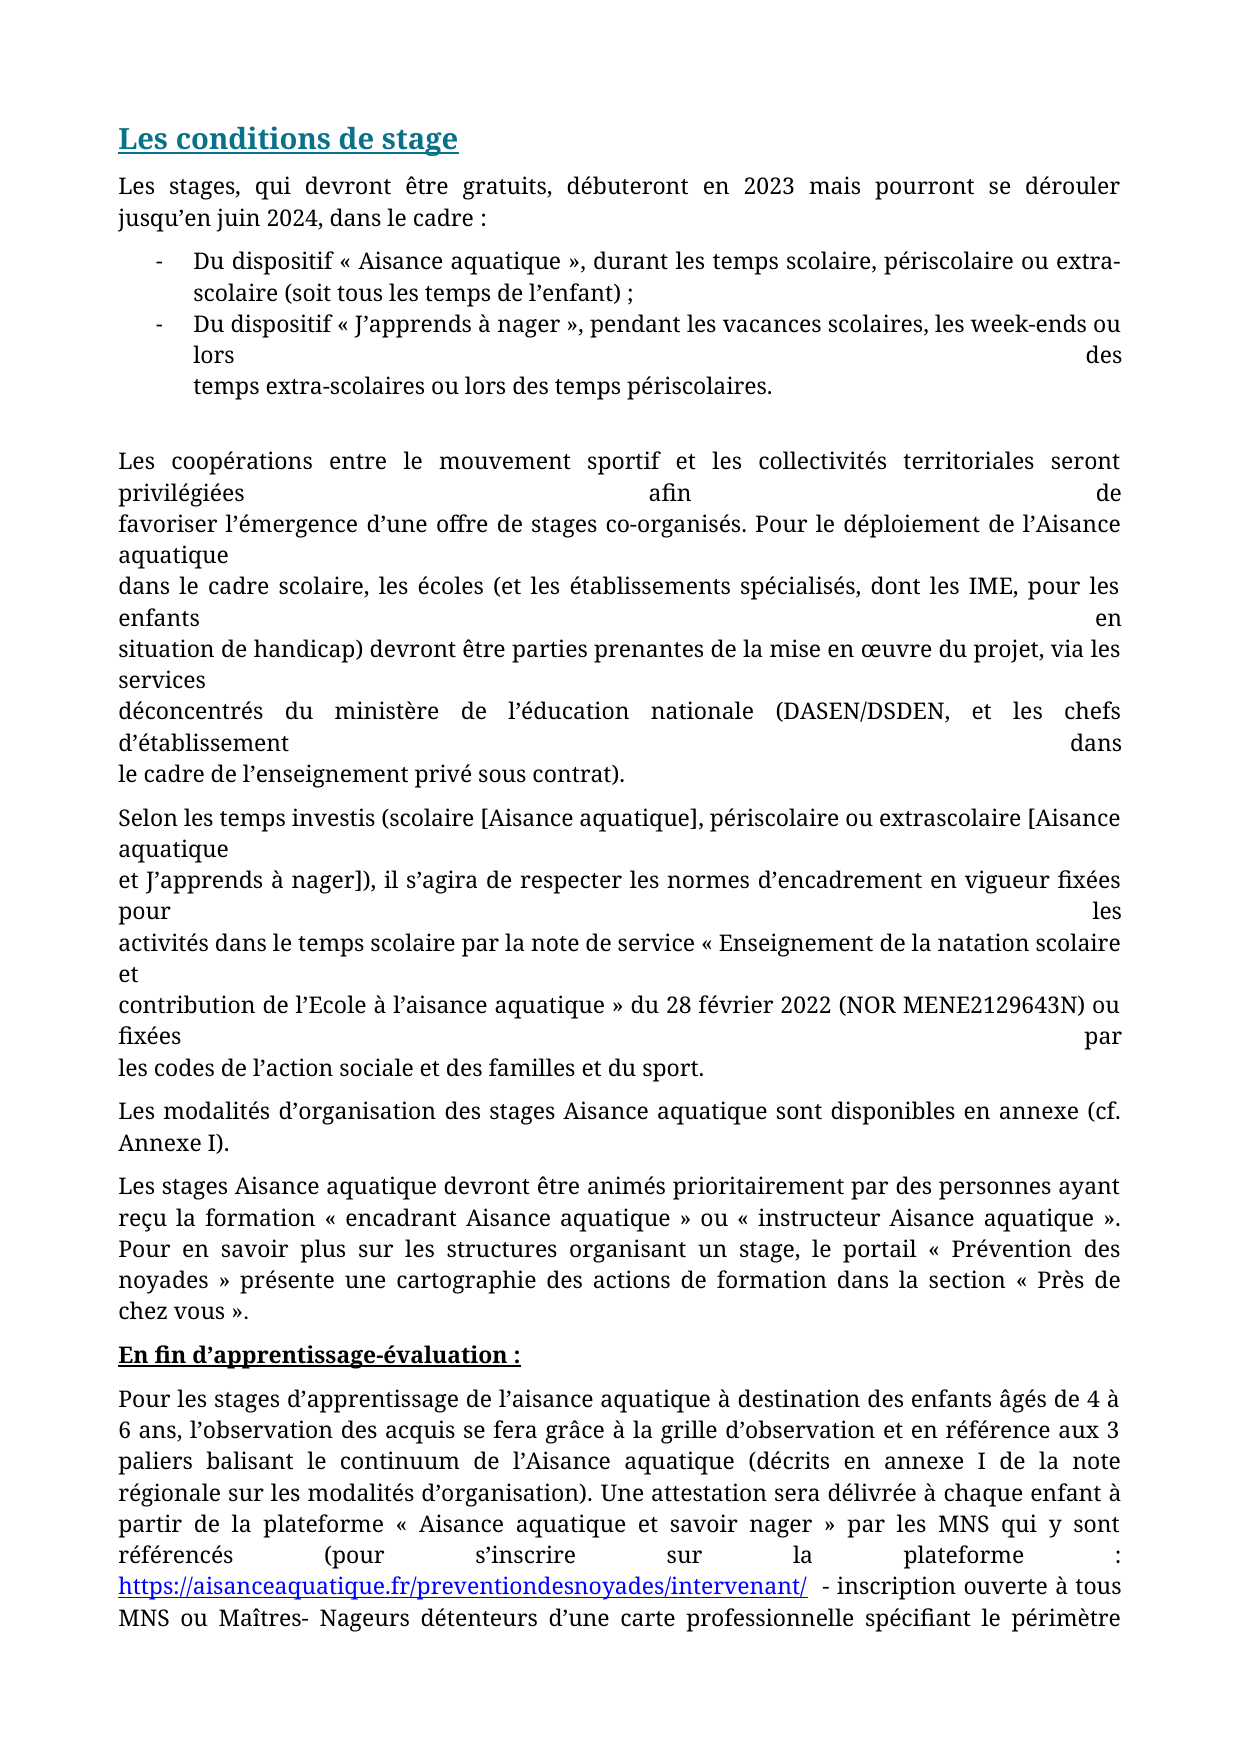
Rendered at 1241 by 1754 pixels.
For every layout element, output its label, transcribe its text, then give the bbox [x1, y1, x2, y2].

text Les stages, qui devront être gratuits, débuteront en 2023 mais pourront se dérouler jusqu’en juin 2024, dans le cadre : [118, 170, 1122, 233]
list Du dispositif « J’apprends à nager », pendant les vacances scolaires, les week-ends ou lors des temps extra-scolaires ou lors des temps périscolaires. [156, 308, 1122, 402]
list Les conditions de stage [118, 118, 1122, 158]
list Les coopérations entre le mouvement sportif et les collectivités territoriales seront privilégiées afin de favoriser l’émergence d’une offre de stages co-organisés. Pour le déploiement de l’Aisance aquatique dans le cadre scolaire, les écoles (et les établissements spécialisés, dont les IME, pour les enfants en situation de handicap) devront être parties prenantes de la mise en œuvre du projet, via les services déconcentrés du ministère de l’éducation nationale (DASEN/DSDEN, et les chefs d’établissement dans le cadre de l’enseignement privé sous contrat). [118, 445, 1122, 789]
list Du dispositif « Aisance aquatique », durant les temps scolaire, périscolaire ou extra-scolaire (soit tous les temps de l’enfant) ; [156, 245, 1122, 308]
text En fin d’apprentissage-évaluation : [118, 1339, 1122, 1370]
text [118, 1383, 1122, 1633]
text Les stages Aisance aquatique devront être animés prioritairement par des personnes ayant reçu la formation « encadrant Aisance aquatique » ou « instructeur Aisance aquatique ». Pour en savoir plus sur les structures organisant un stage, le portail « Prévention des noyades » présente une cartographie des actions de formation dans la section « Près de chez vous ». [118, 1170, 1122, 1327]
list Selon les temps investis (scolaire [Aisance aquatique], périscolaire ou extrascolaire [Aisance aquatique et J’apprends à nager]), il s’agira de respecter les normes d’encadrement en vigueur fixées pour les activités dans le temps scolaire par la note de service « Enseignement de la natation scolaire et contribution de l’Ecole à l’aisance aquatique » du 28 février 2022 (NOR MENE2129643N) ou fixées par les codes de l’action sociale et des familles et du sport. [118, 802, 1122, 1083]
list Les modalités d’organisation des stages Aisance aquatique sont disponibles en annexe (cf. Annexe I). [118, 1095, 1122, 1158]
